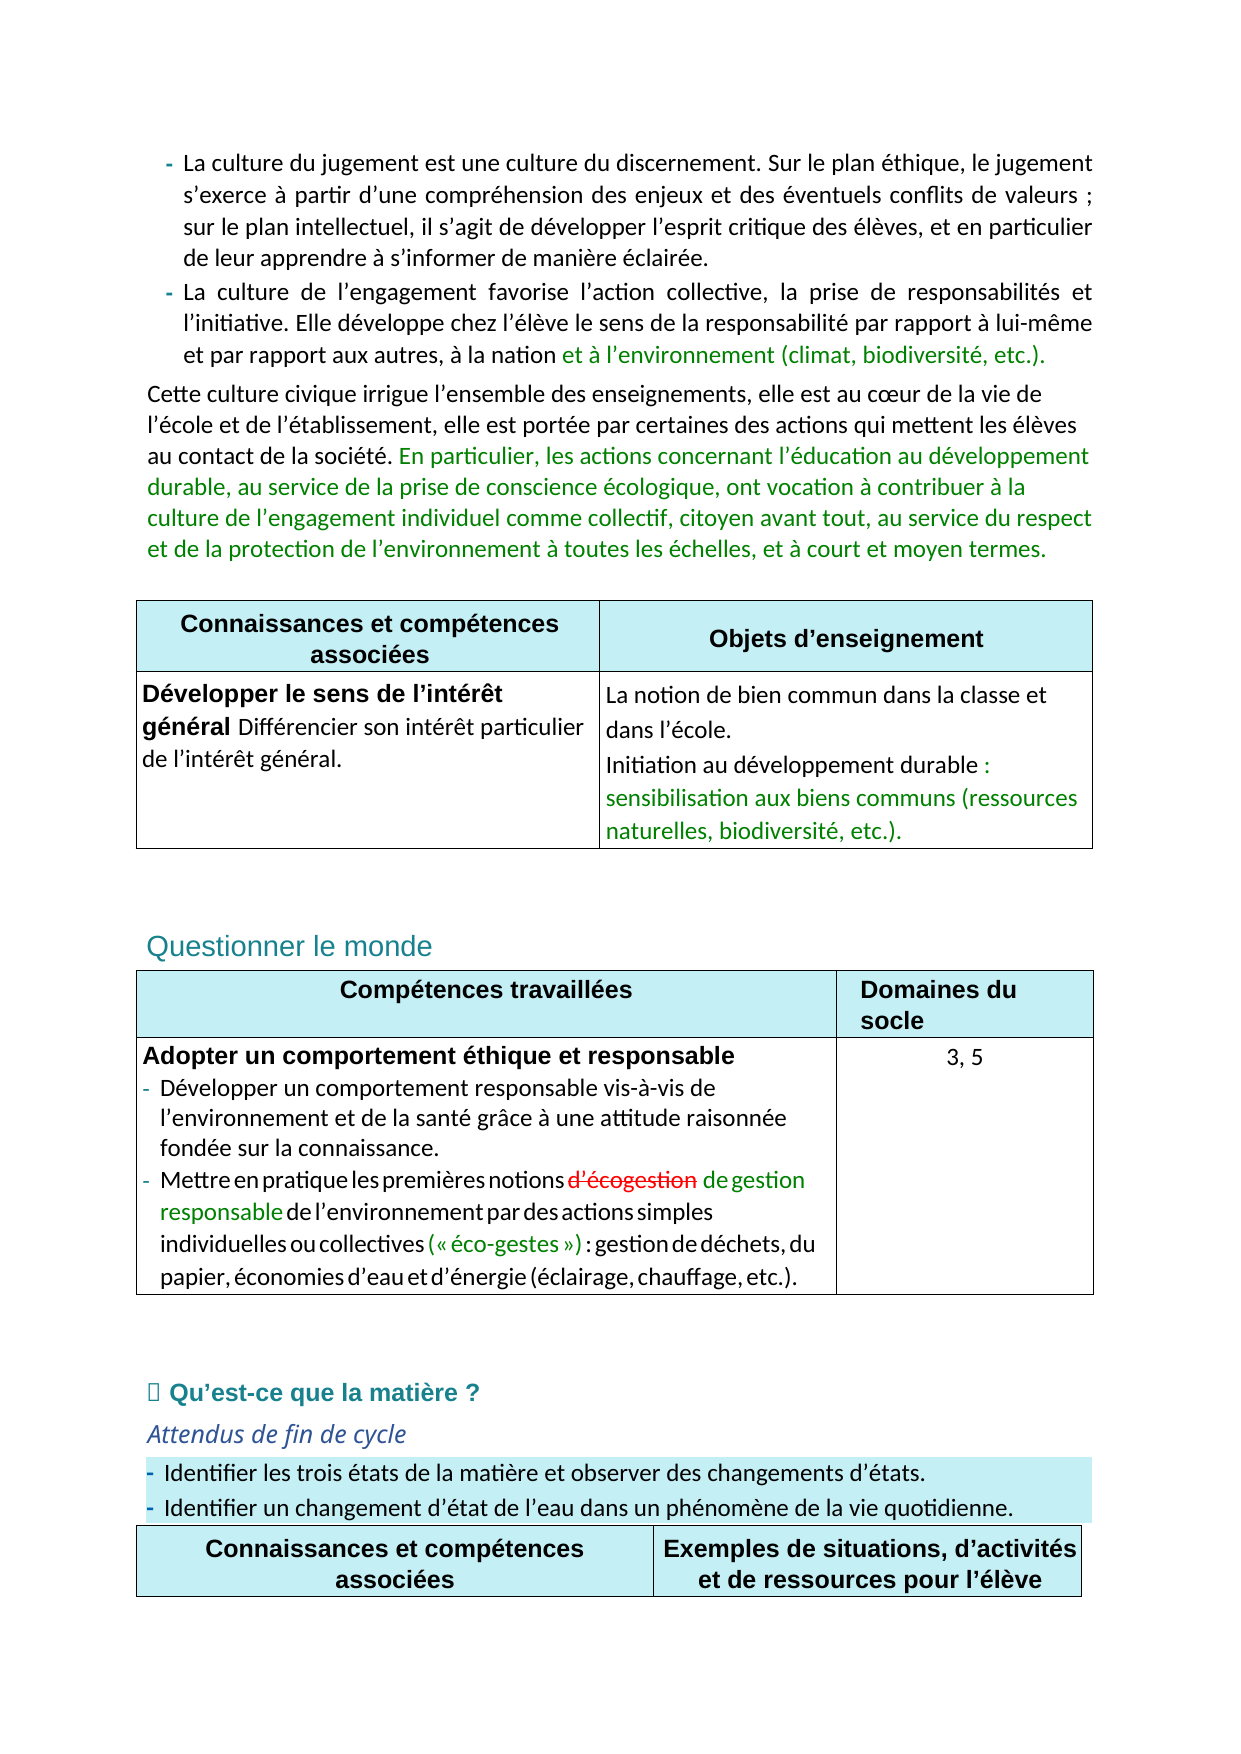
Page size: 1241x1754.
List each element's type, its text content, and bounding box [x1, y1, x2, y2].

subtitle Attendus de fin de cycle [147, 1417, 1092, 1451]
text Cette culture civique irrigue l’ensemble des enseignements, elle est au cœur de la vie de l’école et de l’établissement, elle est portée par certaines des actions qui mettent les élèves au contact de la société. En particulier, les actions concernant l’éducation au développement durable, au service de la prise de conscience écologique, ont vocation à contribuer à la culture de l’engagement individuel comme collectif, citoyen avant tout, au service du respect et de la protection de l’environnement à toutes les échelles, et à court et moyen termes. [147, 378, 1093, 564]
table_cell La notion de bien commun dans la classe et dans l’école. Initiation au développement durable : sensibilisation aux biens communs (ressources naturelles, biodiversité, etc.). [600, 672, 1092, 848]
table_header Compétences travaillées [137, 971, 836, 1037]
table_header Objets d’enseignement [600, 601, 1092, 671]
list La culture du jugement est une culture du discernement. Sur le plan éthique, le jugement s’exerce à partir d’une compréhension des enjeux et des éventuels conflits de valeurs ; sur le plan intellectuel, il s’agit de développer l’esprit critique des élèves, et en particulier de leur apprendre à s’informer de manière éclairée. [165, 148, 1093, 273]
table_header Connaissances et compétences associées [137, 1526, 653, 1596]
table_cell Adopter un comportement éthique et responsable Développer un comportement responsable vis-à-vis de l’environnement et de la santé grâce à une attitude raisonnée fondée sur la connaissance. Mettre en pratique les premières notions d’écogestion de gestion responsable de l’environnement par des actions simples individuelles ou collectives (« éco-gestes ») : gestion de déchets, du papier, économies d’eau et d’énergie (éclairage, chauffage, etc.). [137, 1038, 836, 1294]
table_header Domaines du socle [837, 971, 1093, 1037]
table_header Connaissances et compétences associées [137, 601, 599, 671]
table_cell Développer le sens de l’intérêt général Différencier son intérêt particulier de l’intérêt général. [137, 672, 599, 848]
text  Qu’est-ce que la matière ? [146, 1375, 1093, 1409]
table_header Exemples de situations, d’activités et de ressources pour l’élève [654, 1526, 1081, 1596]
list Identifier les trois états de la matière et observer des changements d’états. [146, 1457, 1092, 1487]
table_cell 3, 5 [837, 1038, 1093, 1294]
list Identifier un changement d’état de l’eau dans un phénomène de la vie quotidienne. [146, 1493, 1092, 1523]
list La culture de l’engagement favorise l’action collective, la prise de responsabilités et l’initiative. Elle développe chez l’élève le sens de la responsabilité par rapport à lui-même et par rapport aux autres, à la nation et à l’environnement (climat, biodiversité, etc.). [165, 276, 1093, 369]
subtitle Questionner le monde [146, 929, 1093, 962]
